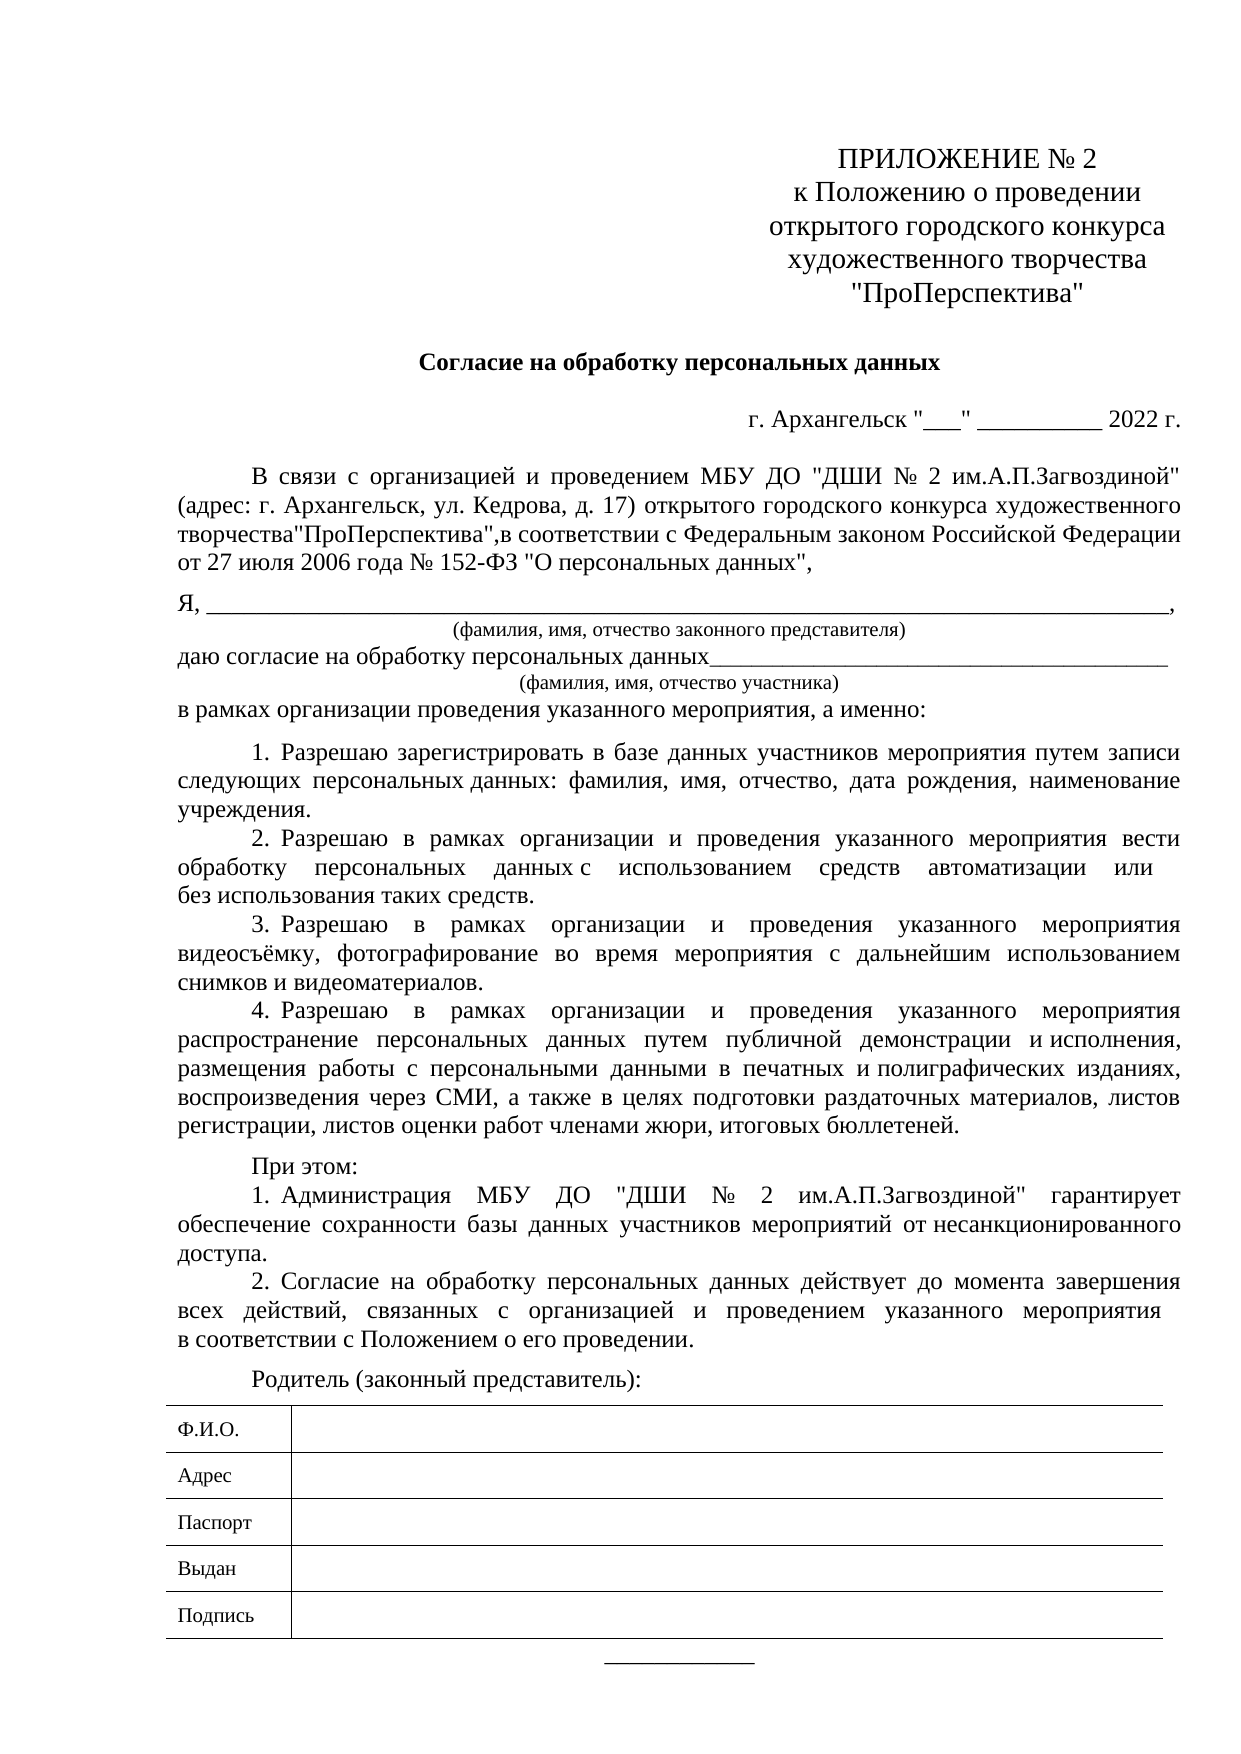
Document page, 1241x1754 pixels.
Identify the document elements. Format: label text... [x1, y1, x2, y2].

text даю согласие на обработку персональных данных____________________________________________ [177, 641, 1181, 670]
text к Положению о проведении [753, 174, 1181, 208]
text 3. Разрешаю в рамках организации и проведения указанного мероприятия видеосъёмку, фотографирование во время мероприятия с дальнейшим использованием снимков и видеоматериалов. [177, 909, 1181, 996]
text ПРИЛОЖЕНИЕ № 2 [753, 141, 1181, 174]
table_cell Адрес [166, 1453, 291, 1498]
table_cell [292, 1592, 1163, 1638]
table_cell [292, 1499, 1163, 1545]
text г. Архангельск "___" __________ 2022 г. [177, 404, 1181, 461]
table_cell Выдан [166, 1546, 291, 1591]
text 2. Согласие на обработку персональных данных действует до момента завершения всех действий, связанных с организацией и проведением указанного мероприятия в соответствии с Положением о его проведении. [177, 1266, 1181, 1353]
text "ПроПерспектива" [753, 275, 1181, 308]
text В связи с организацией и проведением МБУ ДО "ДШИ № 2 им.А.П.Загвоздиной" (адрес: г. Архангельск, ул. Кедрова, д. 17) открытого городского конкурса художественного творчества"ПроПерспектива",в соответствии с Федеральным законом Российской Федерации от 27 июля 2006 года № 152-ФЗ "О персональных данных", [177, 461, 1181, 576]
text 2. Разрешаю в рамках организации и проведения указанного мероприятия вести обработку персональных данных с использованием средств автоматизации или без использования таких средств. [177, 823, 1181, 909]
table_header Ф.И.О. [166, 1406, 291, 1452]
table_cell Паспорт [166, 1499, 291, 1545]
text ____________ [177, 1638, 1181, 1667]
text (фамилия, имя, отчество законного представителя) [177, 617, 1181, 641]
text художественного творчества [753, 241, 1181, 275]
table_cell [292, 1546, 1163, 1591]
text в рамках организации проведения указанного мероприятия, а именно: [177, 694, 1181, 722]
text 4. Разрешаю в рамках организации и проведения указанного мероприятия распространение персональных данных путем публичной демонстрации и исполнения, размещения работы с персональными данными в печатных и полиграфических изданиях, воспроизведения через СМИ, а также в целях подготовки раздаточных материалов, листов регистрации, листов оценки работ членами жюри, итоговых бюллетеней. [177, 996, 1181, 1139]
table_header [292, 1406, 1163, 1452]
text (фамилия, имя, отчество участника) [177, 670, 1181, 694]
text открытого городского конкурса [753, 208, 1181, 241]
text Согласие на обработку персональных данных [177, 347, 1181, 376]
text При этом: [177, 1151, 1181, 1180]
table_cell Подпись [166, 1592, 291, 1638]
text Я, _____________________________________________________________________________, [177, 588, 1181, 617]
table_cell [292, 1453, 1163, 1498]
text 1. Администрация МБУ ДО "ДШИ № 2 им.А.П.Загвоздиной" гарантирует обеспечение сохранности базы данных участников мероприятий от несанкционированного доступа. [177, 1180, 1181, 1266]
text 1. Разрешаю зарегистрировать в базе данных участников мероприятия путем записи следующих персональных данных: фамилия, имя, отчество, дата рождения, наименование учреждения. [177, 737, 1181, 823]
text Родитель (законный представитель): [177, 1364, 1181, 1393]
